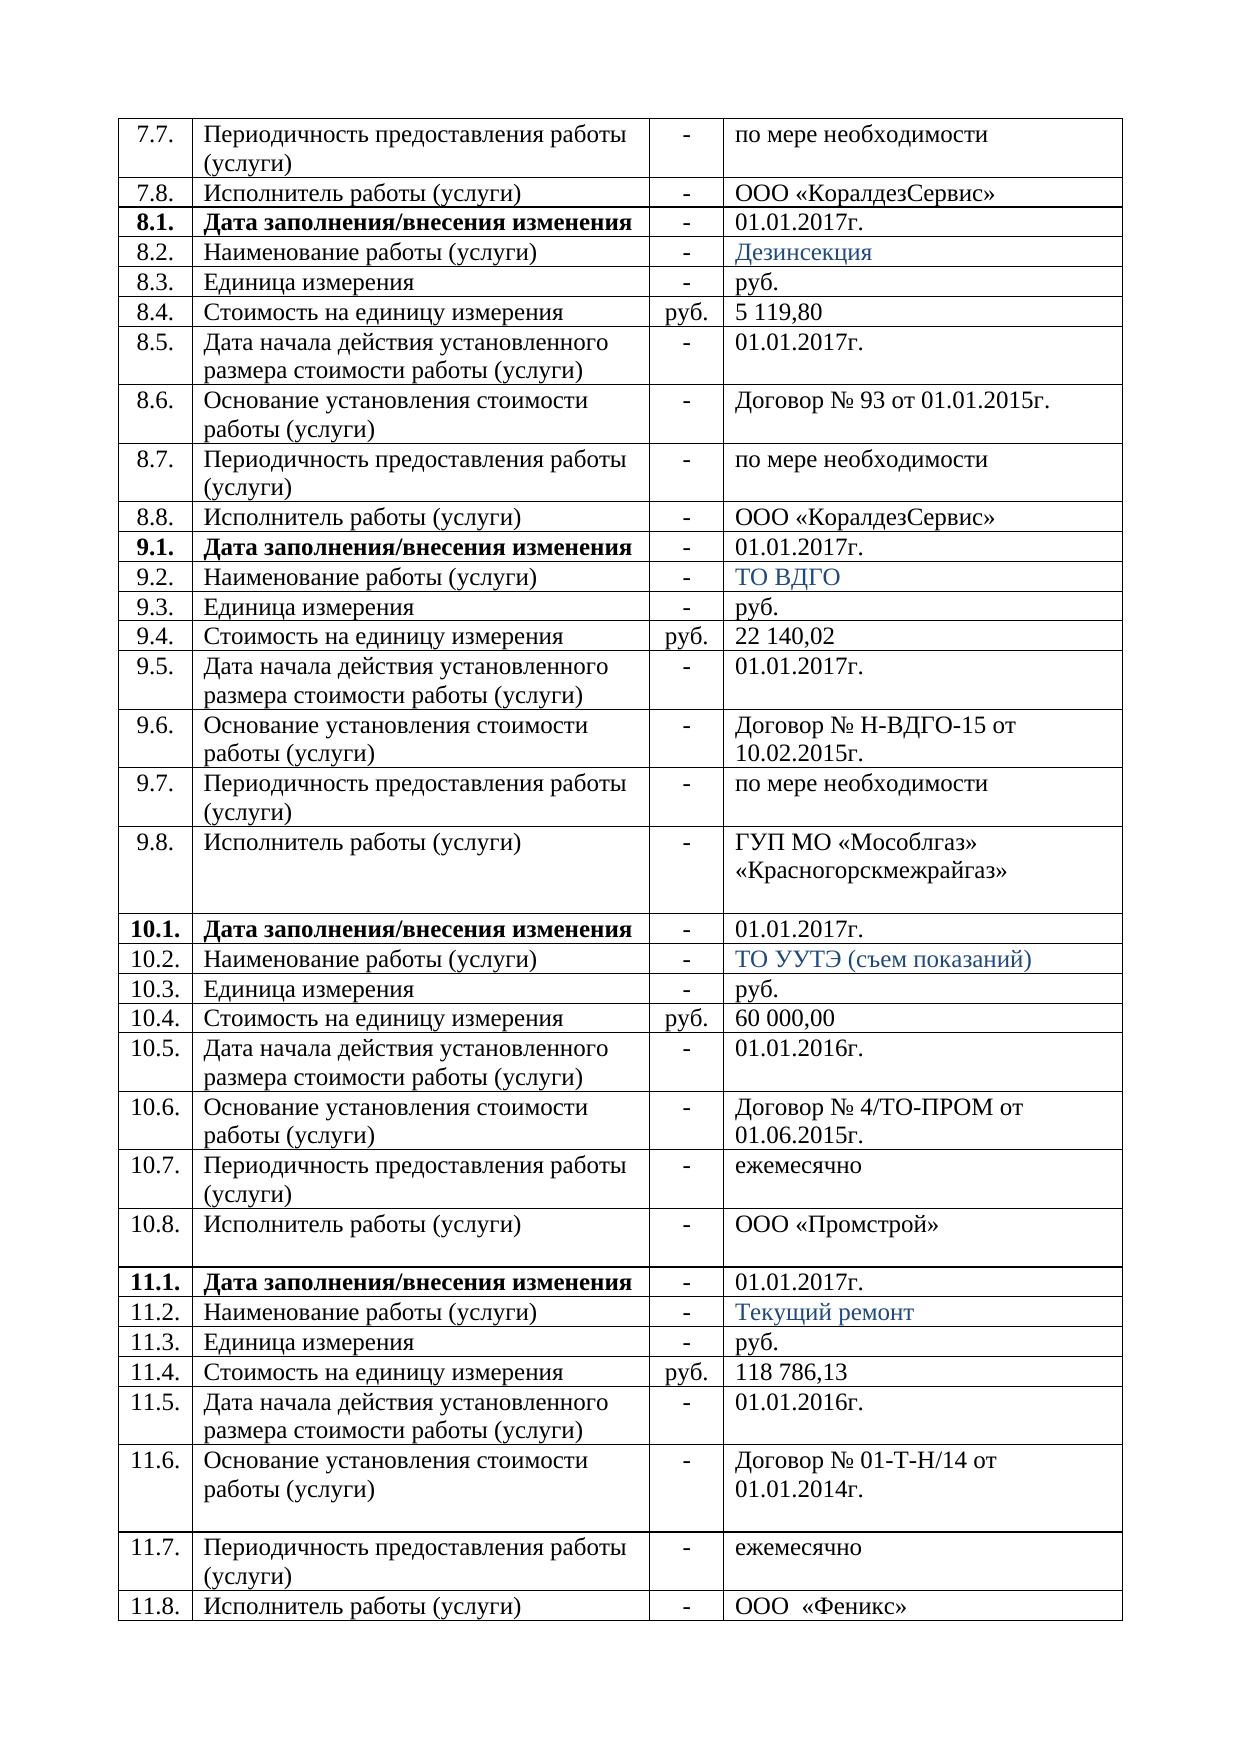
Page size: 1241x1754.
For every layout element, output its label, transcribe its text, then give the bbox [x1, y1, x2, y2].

table_cell 01.01.2017г. [724, 327, 1122, 384]
table_cell Наименование работы (услуги) [193, 944, 649, 973]
table_cell - [650, 914, 723, 943]
table_cell ТО УУТЭ (съем показаний) [724, 944, 1122, 973]
table_cell - [650, 710, 723, 767]
table_cell руб. [724, 974, 1122, 1002]
table_cell 11.4. [119, 1357, 192, 1386]
table_cell Дезинсекция [724, 237, 1122, 266]
table_cell - [650, 827, 723, 913]
table_cell 11.6. [119, 1445, 192, 1531]
table_cell - [650, 444, 723, 501]
table_cell - [650, 1445, 723, 1531]
table_cell - [650, 1033, 723, 1091]
table_cell 01.01.2016г. [724, 1387, 1122, 1444]
table_cell 10.3. [119, 974, 192, 1002]
table_cell 01.01.2017г. [724, 914, 1122, 943]
table_cell - [650, 327, 723, 384]
table_cell Наименование работы (услуги) [193, 1297, 649, 1326]
table_cell 01.01.2016г. [724, 1033, 1122, 1091]
table_cell 9.7. [119, 768, 192, 826]
table_cell - [650, 1387, 723, 1444]
table_cell Стоимость на единицу измерения [193, 297, 649, 326]
table_cell Исполнитель работы (услуги) [193, 502, 649, 531]
table_cell Единица измерения [193, 1327, 649, 1356]
table_cell 10.2. [119, 944, 192, 973]
table_cell Единица измерения [193, 267, 649, 296]
table_cell ООО «Промстрой» [724, 1209, 1122, 1266]
table_cell 01.01.2017г. [724, 208, 1122, 236]
table_cell ООО «Феникс» [724, 1591, 1122, 1620]
table_cell 118 786,13 [724, 1357, 1122, 1386]
table_cell - [650, 178, 723, 206]
table_cell 8.4. [119, 297, 192, 326]
table_cell руб. [650, 297, 723, 326]
table_cell Периодичность предоставления работы (услуги) [193, 119, 649, 177]
table_cell 9.8. [119, 827, 192, 913]
table_cell Основание установления стоимости работы (услуги) [193, 1092, 649, 1149]
table_cell Дата заполнения/внесения изменения [193, 1268, 649, 1296]
table_cell 10.7. [119, 1150, 192, 1208]
table_cell 11.8. [119, 1591, 192, 1620]
table_cell - [650, 1327, 723, 1356]
table_cell Исполнитель работы (услуги) [193, 1209, 649, 1266]
table_cell ежемесячно [724, 1150, 1122, 1208]
table_cell 9.3. [119, 592, 192, 620]
table_cell Дата заполнения/внесения изменения [193, 914, 649, 943]
table_cell 11.1. [119, 1268, 192, 1296]
table_cell Текущий ремонт [724, 1297, 1122, 1326]
table_cell 9.4. [119, 621, 192, 650]
table_cell Договор № 93 от 01.01.2015г. [724, 385, 1122, 443]
table_cell ежемесячно [724, 1533, 1122, 1590]
table_cell 8.8. [119, 502, 192, 531]
table_cell 9.5. [119, 651, 192, 709]
table_cell ГУП МО «Мособлгаз» «Красногорскмежрайгаз» [724, 827, 1122, 913]
table_cell 8.7. [119, 444, 192, 501]
table_cell Дата начала действия установленного размера стоимости работы (услуги) [193, 327, 649, 384]
table_cell Единица измерения [193, 974, 649, 1002]
table_cell 8.5. [119, 327, 192, 384]
table_cell - [650, 944, 723, 973]
table_cell ООО «КоралдезСервис» [724, 178, 1122, 206]
table_cell Периодичность предоставления работы (услуги) [193, 1533, 649, 1590]
table_cell - [650, 237, 723, 266]
table_cell Дата начала действия установленного размера стоимости работы (услуги) [193, 651, 649, 709]
table_cell 8.6. [119, 385, 192, 443]
table_cell 11.3. [119, 1327, 192, 1356]
table_cell - [650, 1150, 723, 1208]
table_cell ООО «КоралдезСервис» [724, 502, 1122, 531]
table_cell 8.3. [119, 267, 192, 296]
table_cell руб. [650, 621, 723, 650]
table_cell Основание установления стоимости работы (услуги) [193, 710, 649, 767]
table_cell - [650, 532, 723, 561]
table_cell Периодичность предоставления работы (услуги) [193, 1150, 649, 1208]
table_cell Стоимость на единицу измерения [193, 621, 649, 650]
table_cell Договор № 4/ТО-ПРОМ от 01.06.2015г. [724, 1092, 1122, 1149]
table_cell 01.01.2017г. [724, 532, 1122, 561]
table_cell Дата заполнения/внесения изменения [193, 532, 649, 561]
table_cell Исполнитель работы (услуги) [193, 178, 649, 206]
table_cell по мере необходимости [724, 119, 1122, 177]
table_cell 10.5. [119, 1033, 192, 1091]
table_cell 7.7. [119, 119, 192, 177]
table_cell - [650, 974, 723, 1002]
table_cell - [650, 1297, 723, 1326]
table_cell - [650, 208, 723, 236]
table_cell Периодичность предоставления работы (услуги) [193, 768, 649, 826]
table_cell 01.01.2017г. [724, 1268, 1122, 1296]
table_cell 10.8. [119, 1209, 192, 1266]
table_cell 7.8. [119, 178, 192, 206]
table_cell Стоимость на единицу измерения [193, 1004, 649, 1032]
table_cell ТО ВДГО [724, 562, 1122, 591]
table_cell - [650, 768, 723, 826]
table_cell - [650, 1533, 723, 1590]
table_cell Договор № Н-ВДГО-15 от 10.02.2015г. [724, 710, 1122, 767]
table_cell - [650, 1591, 723, 1620]
table_cell Наименование работы (услуги) [193, 237, 649, 266]
table_cell - [650, 385, 723, 443]
table_cell 10.4. [119, 1004, 192, 1032]
table_cell - [650, 267, 723, 296]
table_cell руб. [724, 592, 1122, 620]
table_cell по мере необходимости [724, 444, 1122, 501]
table_cell 10.6. [119, 1092, 192, 1149]
table_cell 01.01.2017г. [724, 651, 1122, 709]
table_cell - [650, 1092, 723, 1149]
table_cell 8.2. [119, 237, 192, 266]
table_cell 60 000,00 [724, 1004, 1122, 1032]
table_cell Основание установления стоимости работы (услуги) [193, 1445, 649, 1531]
table_cell Периодичность предоставления работы (услуги) [193, 444, 649, 501]
table_cell 10.1. [119, 914, 192, 943]
table_cell Единица измерения [193, 592, 649, 620]
table_cell - [650, 651, 723, 709]
table_cell руб. [724, 267, 1122, 296]
table_cell Договор № 01-Т-Н/14 от 01.01.2014г. [724, 1445, 1122, 1531]
table_cell - [650, 592, 723, 620]
table_cell Исполнитель работы (услуги) [193, 827, 649, 913]
table_cell 5 119,80 [724, 297, 1122, 326]
table_cell руб. [724, 1327, 1122, 1356]
table_cell Исполнитель работы (услуги) [193, 1591, 649, 1620]
table_cell 11.2. [119, 1297, 192, 1326]
table_cell 9.6. [119, 710, 192, 767]
table_cell 9.1. [119, 532, 192, 561]
table_cell по мере необходимости [724, 768, 1122, 826]
table_cell руб. [650, 1357, 723, 1386]
table_cell - [650, 119, 723, 177]
table_cell Стоимость на единицу измерения [193, 1357, 649, 1386]
table_cell руб. [650, 1004, 723, 1032]
table_cell 11.7. [119, 1533, 192, 1590]
table_cell Основание установления стоимости работы (услуги) [193, 385, 649, 443]
table_cell Дата начала действия установленного размера стоимости работы (услуги) [193, 1387, 649, 1444]
table_cell Дата заполнения/внесения изменения [193, 208, 649, 236]
table_cell 8.1. [119, 208, 192, 236]
table_cell 9.2. [119, 562, 192, 591]
table_cell 22 140,02 [724, 621, 1122, 650]
table_cell 11.5. [119, 1387, 192, 1444]
table_cell - [650, 562, 723, 591]
table_cell - [650, 1268, 723, 1296]
table_cell Наименование работы (услуги) [193, 562, 649, 591]
table_cell - [650, 502, 723, 531]
table_cell Дата начала действия установленного размера стоимости работы (услуги) [193, 1033, 649, 1091]
table_cell - [650, 1209, 723, 1266]
